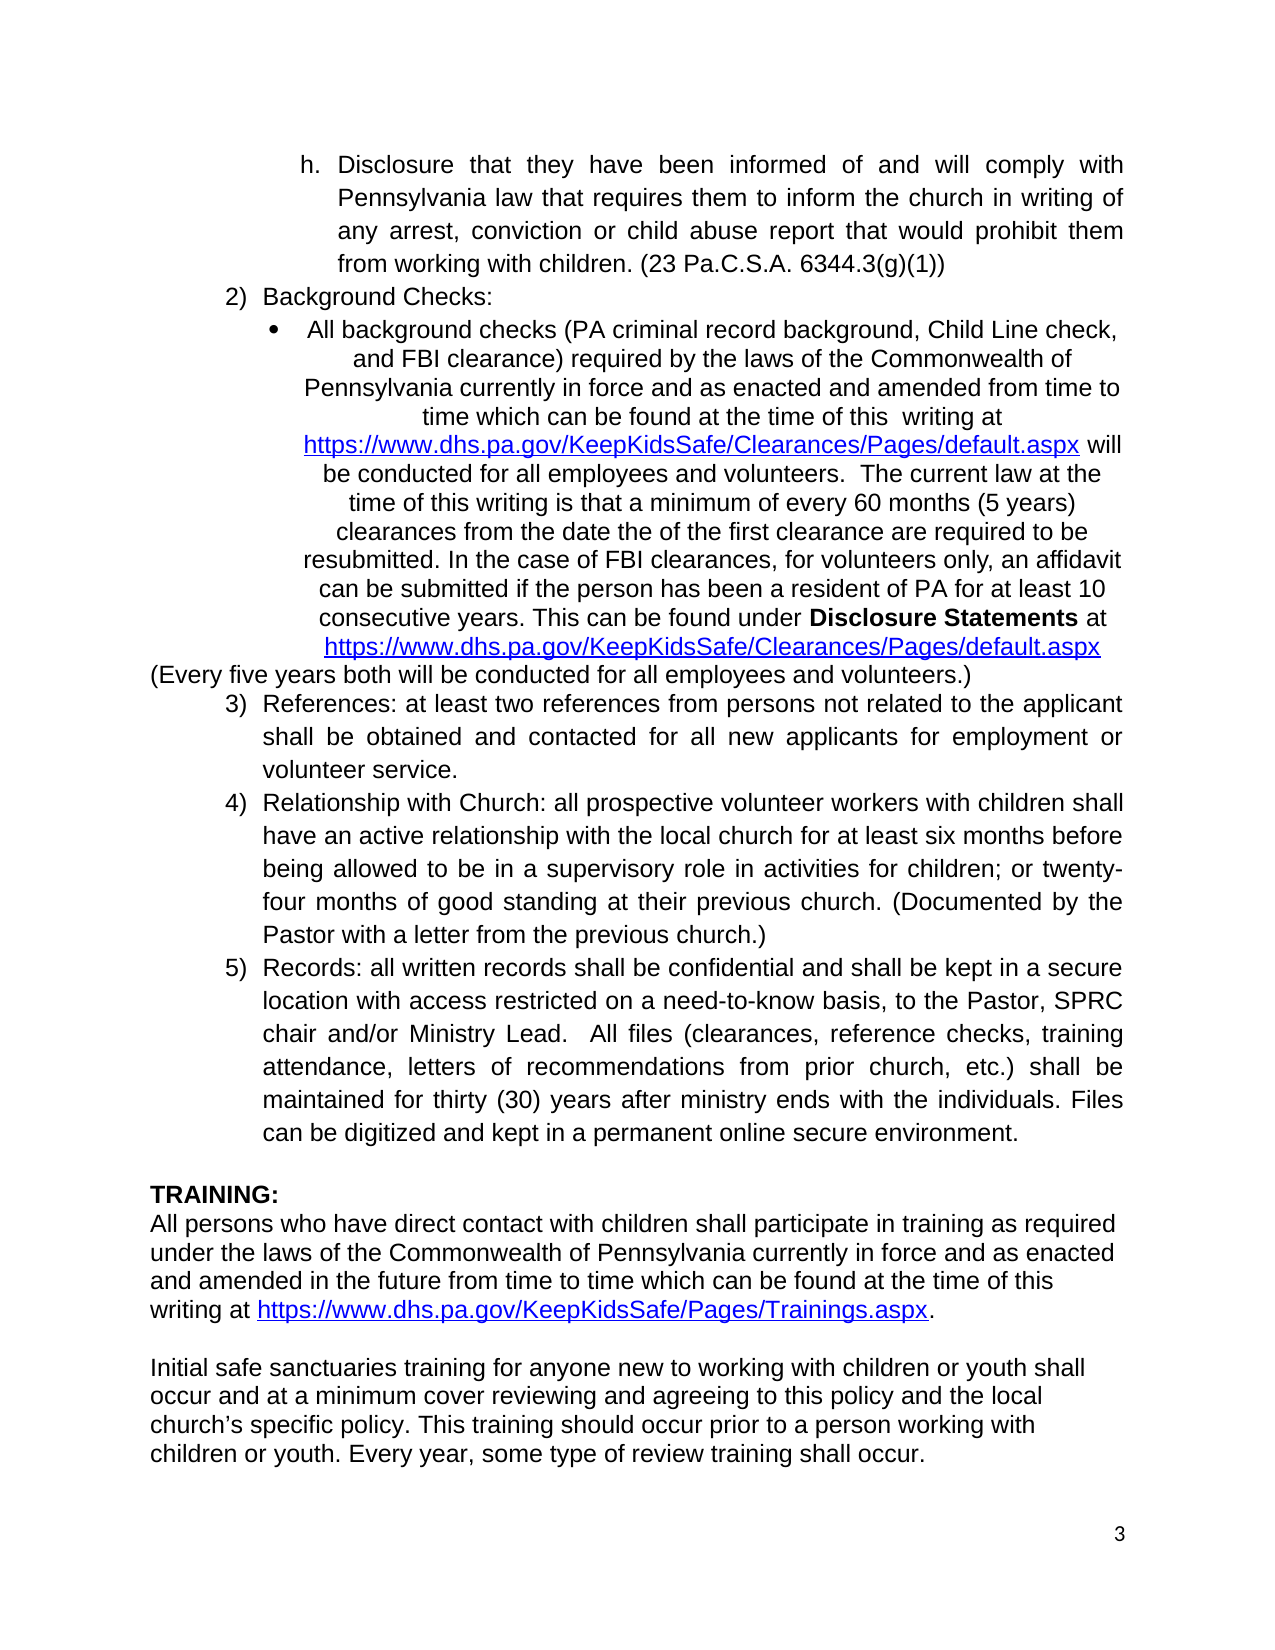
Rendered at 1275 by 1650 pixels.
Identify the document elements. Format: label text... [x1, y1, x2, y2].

list Disclosure that they have been informed of and will comply with Pennsylvania law that requires them to inform the church in writing of any arrest, conviction or child abuse report that would prohibit them from working with children. (23 Pa.C.S.A. 6344.3(g)(1)) [300, 150, 1125, 278]
text (Every five years both will be conducted for all employees and volunteers.) [150, 660, 1125, 689]
text TRAINING: [150, 1180, 1125, 1209]
text Initial safe sanctuaries training for anyone new to working with children or youth shall occur and at a minimum cover reviewing and agreeing to this policy and the local church’s specific policy. This training should occur prior to a person working with children or youth. Every year, some type of review training shall occur. [150, 1352, 1125, 1467]
list Records: all written records shall be confidential and shall be kept in a secure location with access restricted on a need-to-know basis, to the Pastor, SPRC chair and/or Ministry Lead. All files (clearances, reference checks, training attendance, letters of recommendations from prior church, etc.) shall be maintained for thirty (30) years after ministry ends with the individuals. Files can be digitized and kept in a permanent online secure environment. [225, 953, 1125, 1147]
list Relationship with Church: all prospective volunteer workers with children shall have an active relationship with the local church for at least six months before being allowed to be in a supervisory role in activities for children; or twenty-four months of good standing at their previous church. (Documented by the Pastor with a letter from the previous church.) [225, 788, 1125, 949]
list All background checks (PA criminal record background, Child Line check, and FBI clearance) required by the laws of the Commonwealth of Pennsylvania currently in force and as enacted and amended from time to time which can be found at the time of this writing at https://www.dhs.pa.gov/KeepKidsSafe/Clearances/Pages/default.aspx will be conducted for all employees and volunteers. The current law at the time of this writing is that a minimum of every 60 months (5 years) clearances from the date the of the first clearance are required to be resubmitted. In the case of FBI clearances, for volunteers only, an affidavit can be submitted if the person has been a resident of PA for at least 10 consecutive years. This can be found under Disclosure Statements at https://www.dhs.pa.gov/KeepKidsSafe/Clearances/Pages/default.aspx [262, 315, 1125, 660]
list References: at least two references from persons not related to the applicant shall be obtained and contacted for all new applicants for employment or volunteer service. [225, 689, 1125, 784]
text All persons who have direct contact with children shall participate in training as required under the laws of the Commonwealth of Pennsylvania currently in force and as enacted and amended in the future from time to time which can be found at the time of this writing at https://www.dhs.pa.gov/KeepKidsSafe/Pages/Trainings.aspx. [150, 1209, 1125, 1324]
list Background Checks: [225, 282, 1125, 311]
